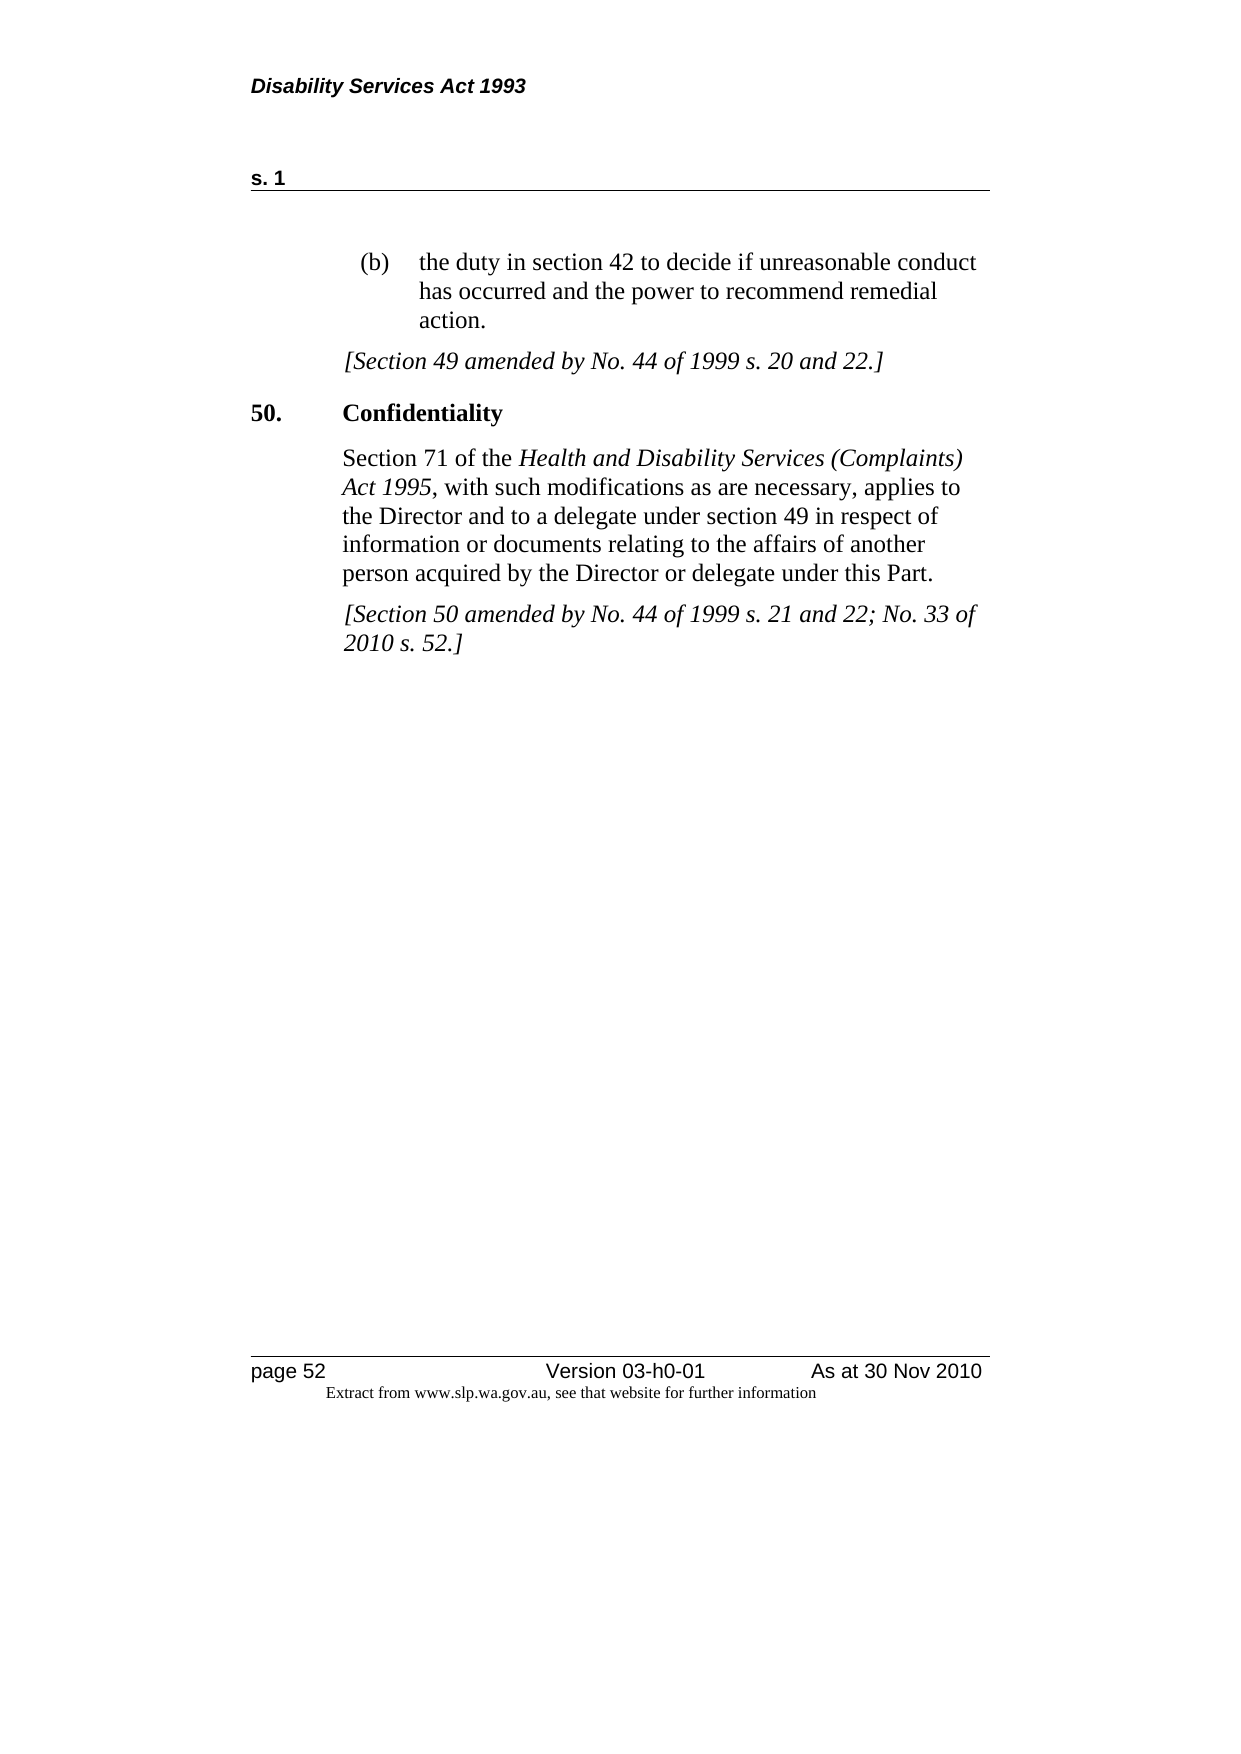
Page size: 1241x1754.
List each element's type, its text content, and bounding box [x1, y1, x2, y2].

text (b) the duty in section 42 to decide if unreasonable conduct has occurred and the power to recommend remedial action. [251, 247, 990, 334]
text [Section 49 amended by No. 44 of 1999 s. 20 and 22.] [251, 346, 990, 375]
text [Section 50 amended by No. 44 of 1999 s. 21 and 22; No. 33 of 2010 s. 52.] [251, 599, 990, 657]
text Section 71 of the Health and Disability Services (Complaints) Act 1995, with such modifications as are necessary, applies to the Director and to a delegate under section 49 in respect of information or documents relating to the affairs of another person acquired by the Director or delegate under this Part. [251, 443, 990, 587]
subtitle 50. Confidentiality [251, 398, 990, 427]
